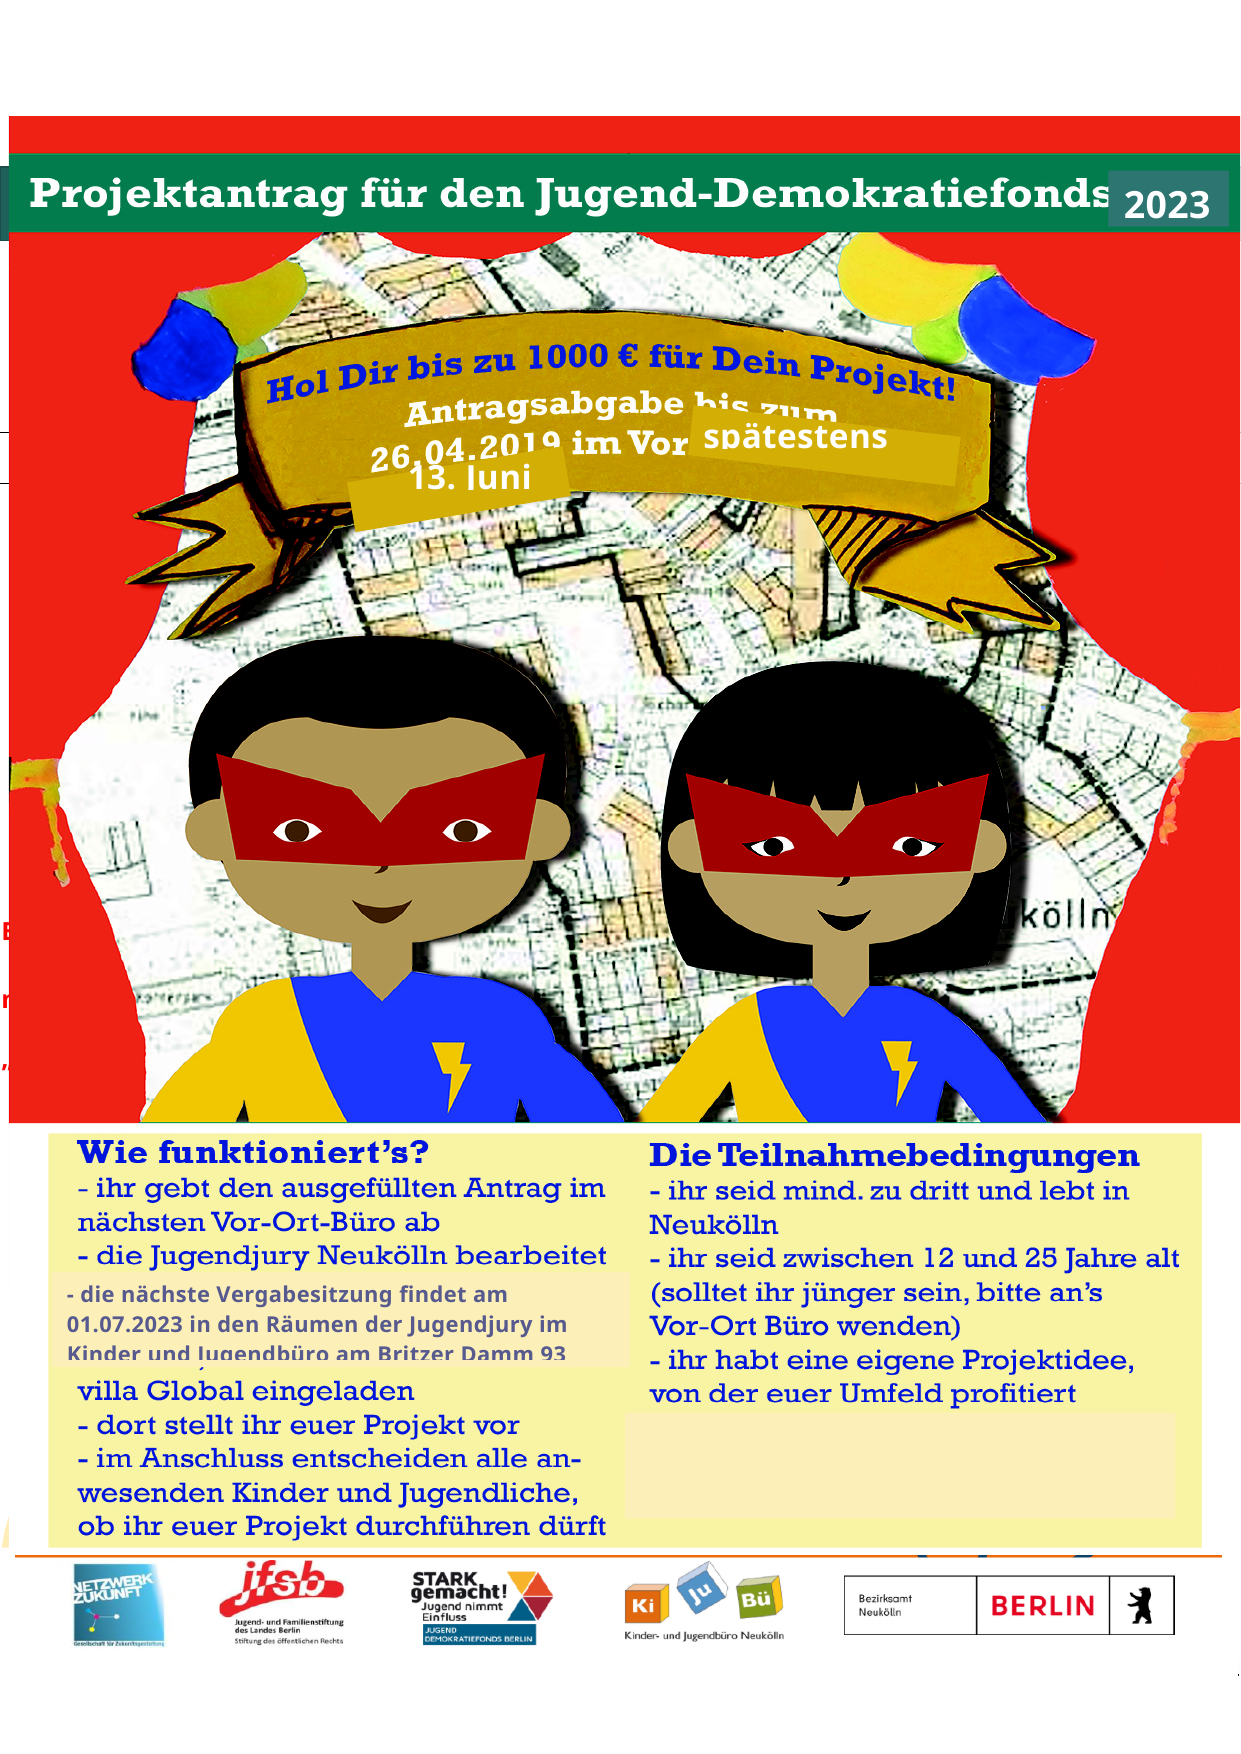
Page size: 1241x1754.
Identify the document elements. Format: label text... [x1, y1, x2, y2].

picture [0, 116, 1241, 1714]
picture [15, 1555, 1222, 1649]
